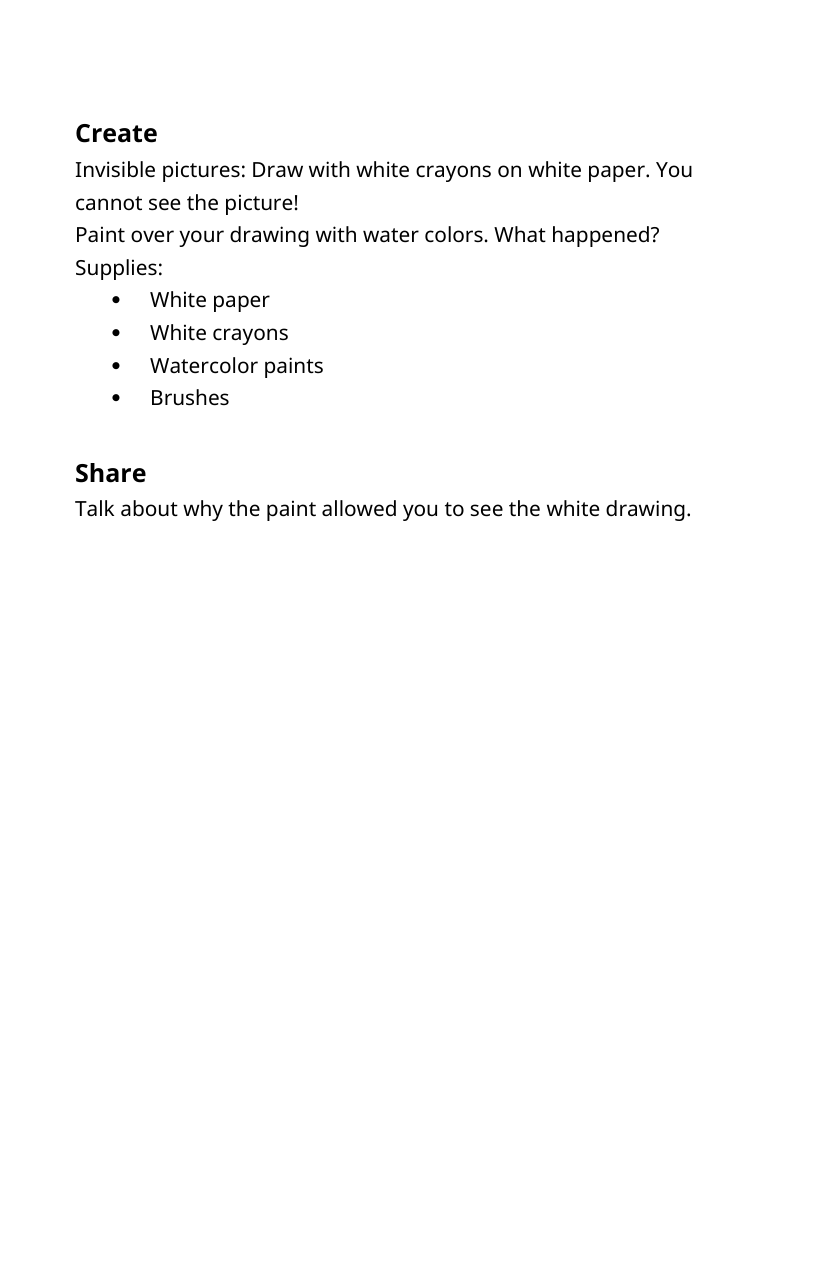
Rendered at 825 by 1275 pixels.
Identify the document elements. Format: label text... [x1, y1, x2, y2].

text Invisible pictures: Draw with white crayons on white paper. You cannot see the picture! [75, 155, 750, 216]
text Create [75, 116, 750, 150]
text Share [75, 455, 750, 489]
list Watercolor paints [112, 351, 750, 379]
list White paper [112, 286, 750, 314]
text Paint over your drawing with water colors. What happened? [75, 220, 750, 249]
text Supplies: [75, 253, 750, 281]
text Talk about why the paint allowed you to see the white drawing. [75, 494, 750, 523]
list Brushes [112, 383, 750, 412]
list White crayons [112, 318, 750, 347]
